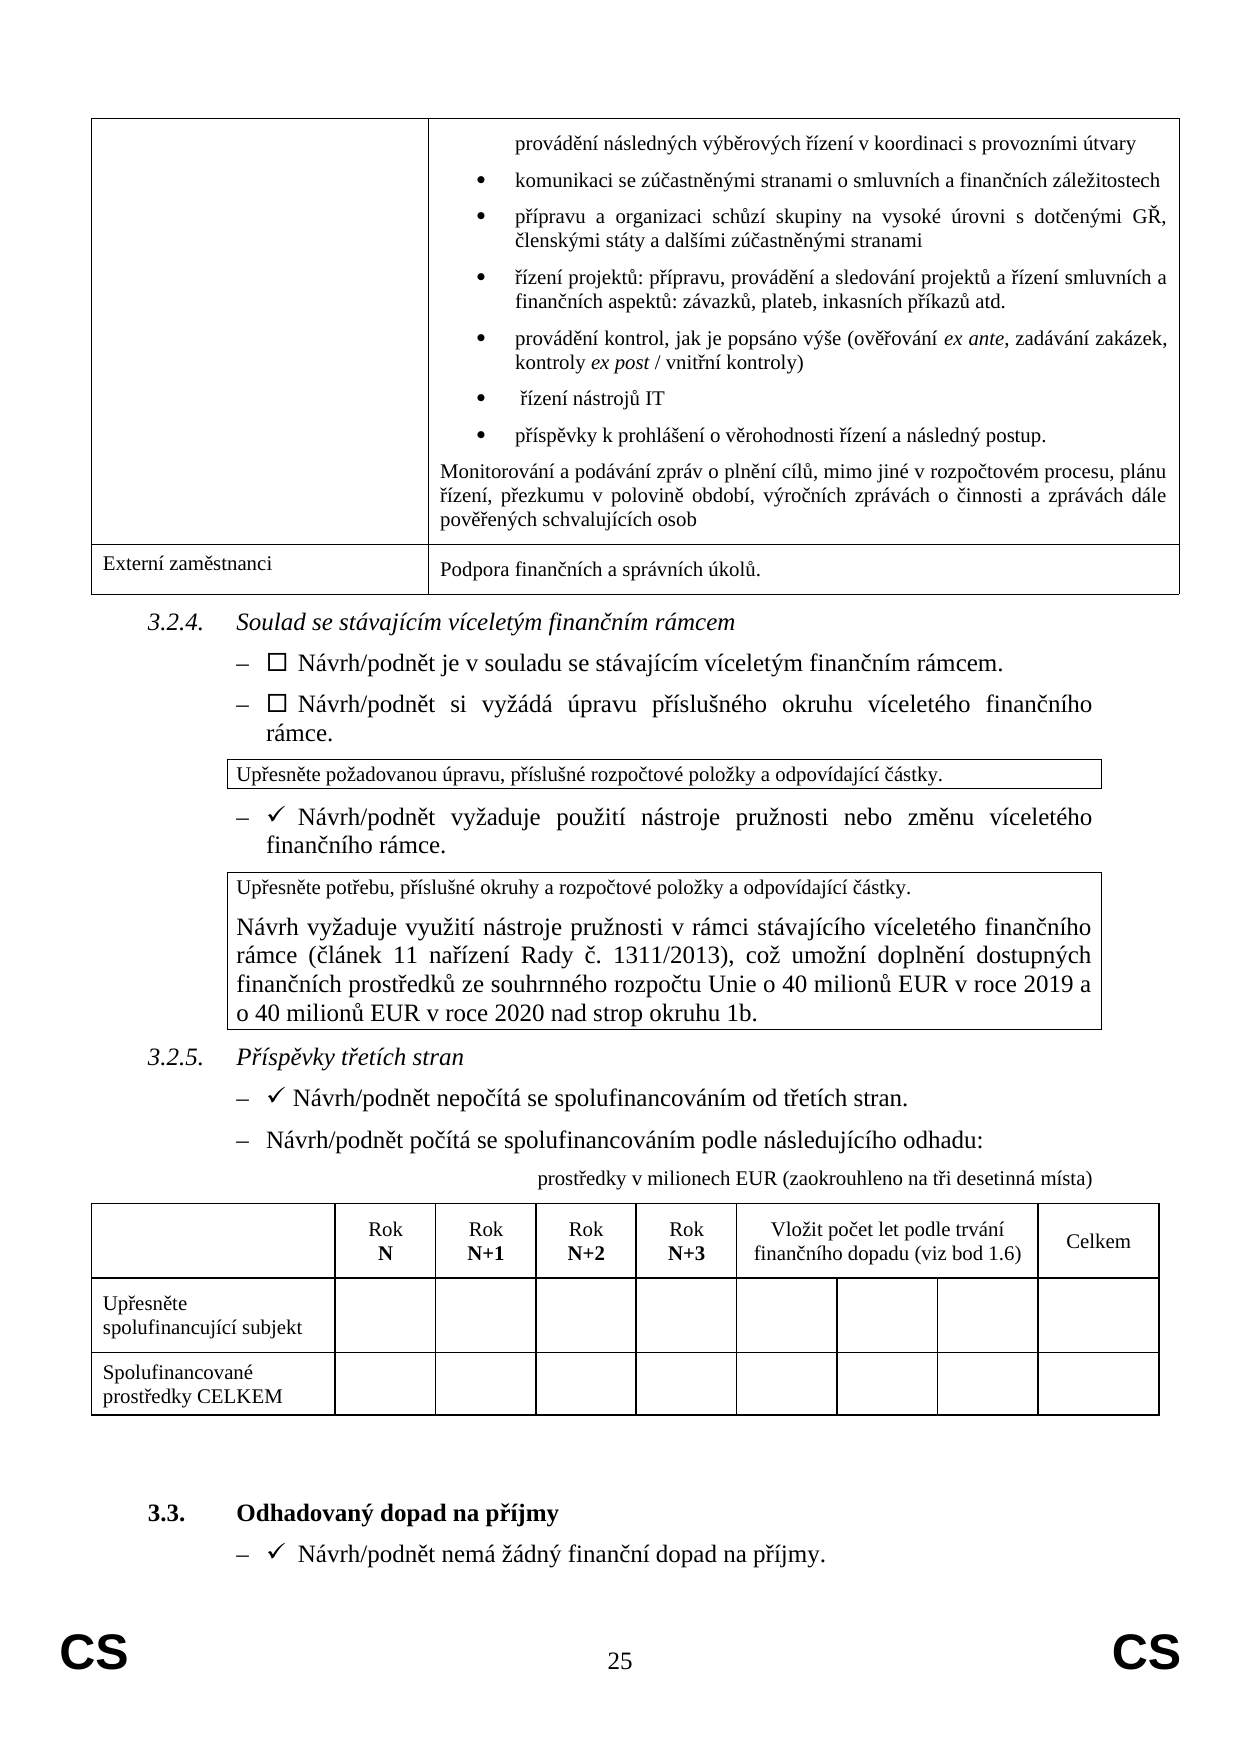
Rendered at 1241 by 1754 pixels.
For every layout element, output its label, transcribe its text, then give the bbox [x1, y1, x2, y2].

table_cell [336, 1353, 435, 1414]
table_cell [336, 1279, 435, 1352]
table_cell [637, 1353, 736, 1414]
table_cell [838, 1353, 937, 1414]
table_cell Upřesněte spolufinancující subjekt [92, 1279, 334, 1352]
list Návrh/podnět si vyžádá úpravu příslušného okruhu víceletého finančního rámce. [236, 689, 1093, 747]
table_header Vložit počet let podle trvání finančního dopadu (viz bod 1.6) [737, 1204, 1037, 1277]
text prostředky v milionech EUR (zaokrouhleno na tři desetinná místa) [148, 1166, 1093, 1190]
list Návrh/podnět je v souladu se stávajícím víceletým finančním rámcem. [236, 648, 1093, 677]
table_cell [938, 1353, 1037, 1414]
table_cell [1039, 1279, 1158, 1352]
subtitle 3.3. Odhadovaný dopad na příjmy [148, 1498, 1093, 1527]
text Návrh vyžaduje využití nástroje pružnosti v rámci stávajícího víceletého finančního rámce (článek 11 nařízení Rady č. 1311/2013), což umožní doplnění dostupných finančních prostředků ze souhrnného rozpočtu Unie o 40 milionů EUR v roce 2019 a o 40 milionů EUR v roce 2020 nad strop okruhu 1b. [228, 908, 1101, 1029]
table_cell Podpora finančních a správních úkolů. [429, 545, 1179, 593]
table_header Rok N+2 [537, 1204, 635, 1277]
table_cell [537, 1353, 635, 1414]
table_header Celkem [1039, 1204, 1158, 1277]
table_header Rok N+1 [436, 1204, 535, 1277]
table_cell [938, 1279, 1037, 1352]
subtitle 3.2.4. Soulad se stávajícím víceletým finančním rámcem [148, 607, 1093, 635]
table_cell [1039, 1353, 1158, 1414]
table_cell [637, 1279, 736, 1352]
subtitle 3.2.5. Příspěvky třetích stran [148, 1042, 1093, 1071]
table_cell Externí zaměstnanci [92, 545, 428, 593]
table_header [429, 119, 1179, 544]
table_header [92, 1204, 334, 1277]
table_cell [436, 1353, 535, 1414]
list Návrh/podnět vyžaduje použití nástroje pružnosti nebo změnu víceletého finančního rámce. [236, 802, 1093, 859]
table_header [92, 119, 428, 544]
table_cell Spolufinancované prostředky CELKEM [92, 1353, 334, 1414]
table_cell [838, 1279, 937, 1352]
table_cell [537, 1279, 635, 1352]
table_header Rok N [336, 1204, 435, 1277]
list Návrh/podnět počítá se spolufinancováním podle následujícího odhadu: [236, 1125, 1093, 1153]
list Návrh/podnět nepočítá se spolufinancováním od třetích stran. [236, 1083, 1093, 1112]
text Upřesněte potřebu, příslušné okruhy a rozpočtové položky a odpovídající částky. [228, 873, 1101, 899]
table_cell [737, 1279, 836, 1352]
list Návrh/podnět nemá žádný finanční dopad na příjmy. [236, 1539, 1093, 1568]
text Upřesněte požadovanou úpravu, příslušné rozpočtové položky a odpovídající částky. [228, 760, 1101, 788]
table_cell [737, 1353, 836, 1414]
table_cell [436, 1279, 535, 1352]
table_header Rok N+3 [637, 1204, 736, 1277]
